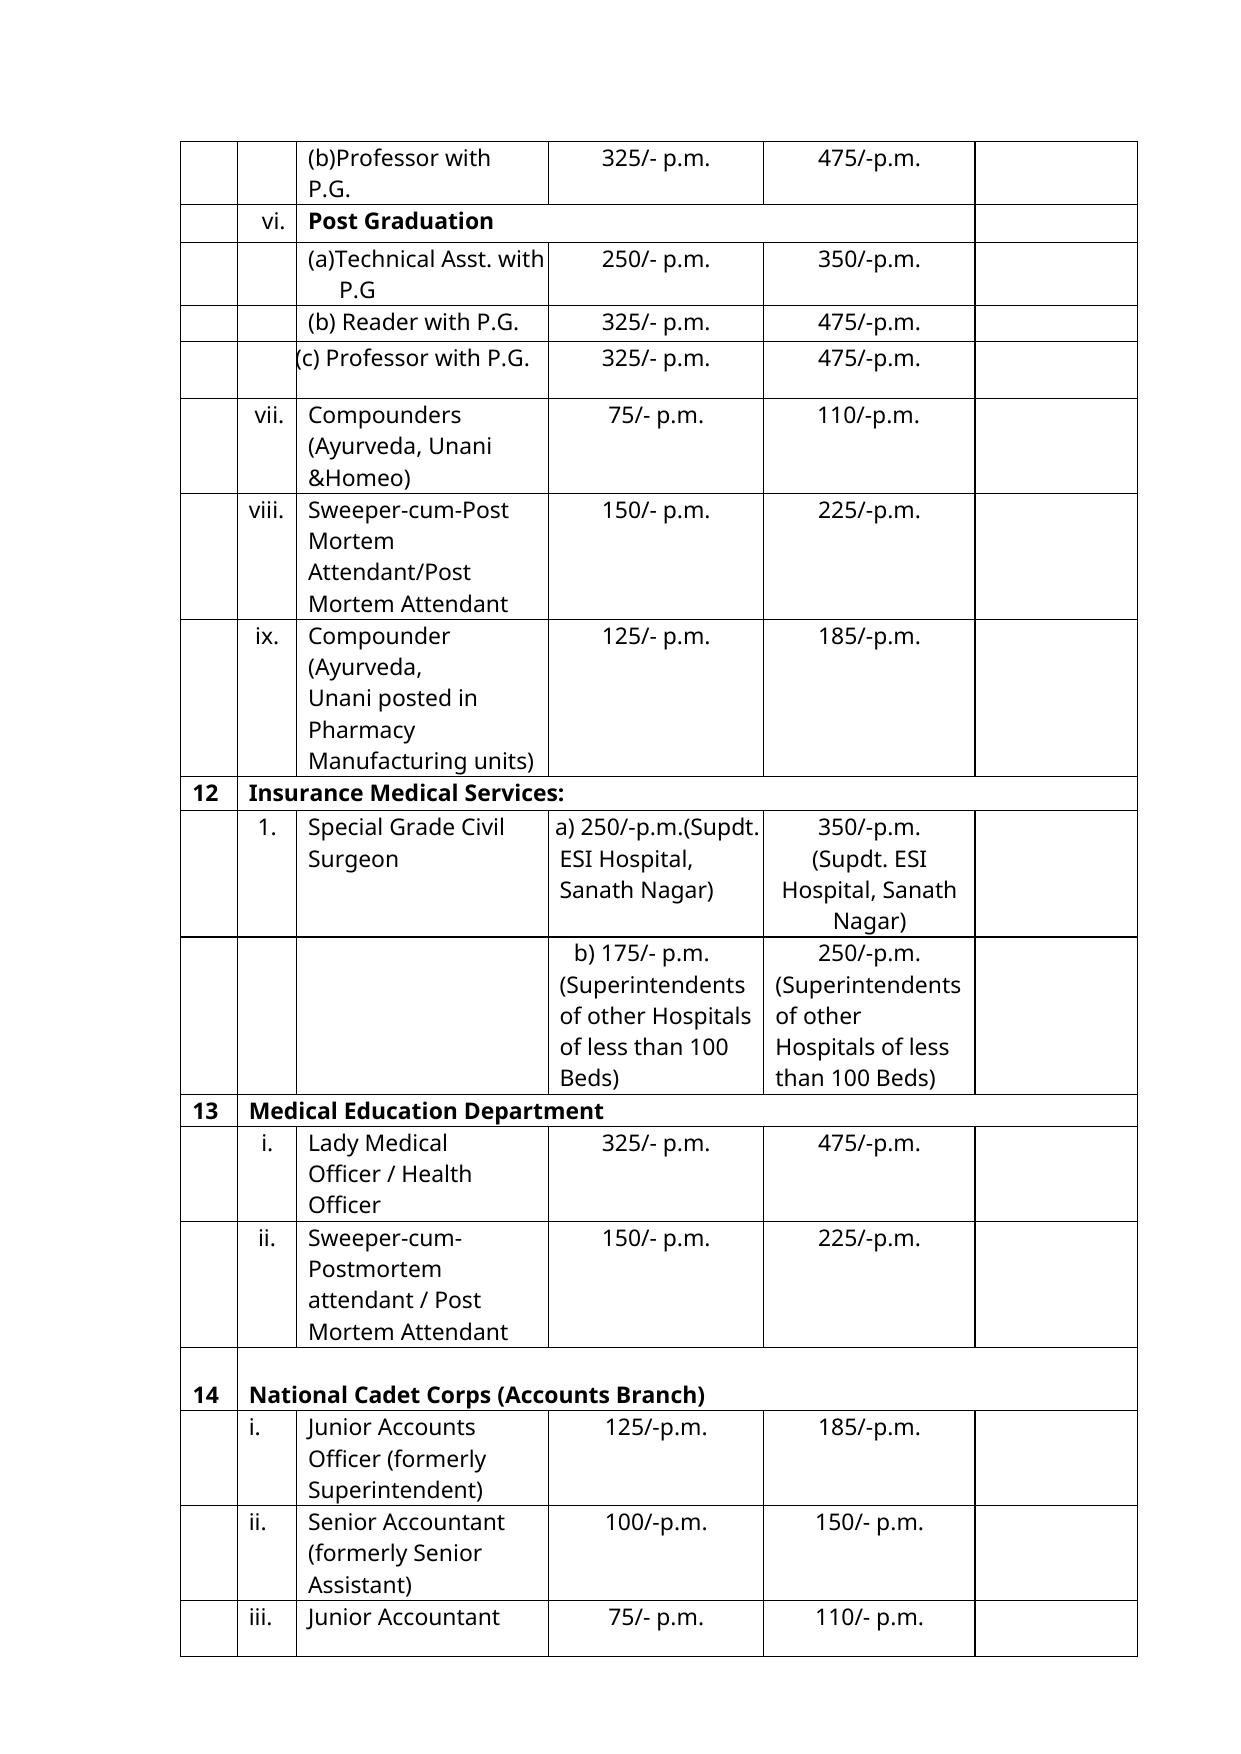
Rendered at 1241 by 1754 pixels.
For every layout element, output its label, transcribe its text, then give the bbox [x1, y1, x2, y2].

table_cell 185/-p.m. [764, 1411, 974, 1505]
table_cell viii. [238, 494, 296, 619]
table_cell [976, 142, 1000, 204]
table_cell [181, 494, 237, 619]
table_cell Junior Accounts Officer (formerly Superintendent) [297, 1411, 548, 1505]
table_cell [976, 306, 1000, 341]
table_cell [238, 142, 296, 204]
table_cell Sweeper-cum-Post Mortem Attendant/Post Mortem Attendant [297, 494, 548, 619]
table_cell [181, 243, 237, 305]
table_cell [238, 243, 296, 305]
table_cell [1000, 399, 1137, 493]
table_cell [297, 1601, 548, 1656]
table_cell [976, 1506, 1000, 1600]
table_cell [976, 620, 1000, 776]
table_cell [181, 142, 237, 204]
table_cell [1000, 494, 1137, 619]
table_cell 225/-p.m. [764, 1222, 974, 1347]
table_cell Sweeper-cum-Postmortem attendant / Post Mortem Attendant [297, 1222, 548, 1347]
table_cell [181, 811, 237, 936]
table_cell [1000, 1222, 1137, 1347]
table_cell 325/- p.m. [549, 142, 763, 204]
table_cell 225/-p.m. [764, 494, 974, 619]
table_cell [297, 938, 548, 1094]
table_cell Compounder (Ayurveda, Unani posted in Pharmacy Manufacturing units) [297, 620, 548, 776]
table_cell ii. [238, 1506, 296, 1600]
table_cell ii. [238, 1222, 296, 1347]
table_cell [181, 306, 237, 341]
table_cell i. [238, 1411, 296, 1505]
table_cell vi. [238, 205, 296, 242]
table_cell [181, 1411, 237, 1505]
table_cell 475/-p.m. [764, 306, 974, 341]
table_cell Compounders (Ayurveda, Unani &Homeo) [297, 399, 548, 493]
table_cell 325/- p.m. [549, 342, 763, 398]
table_cell [181, 342, 237, 398]
table_cell [181, 1127, 237, 1221]
table_cell Senior Accountant (formerly Senior Assistant) [297, 1506, 548, 1600]
table_cell 125/-p.m. [549, 1411, 763, 1505]
table_cell [1000, 938, 1137, 1094]
table_cell [238, 938, 296, 1094]
table_cell [181, 205, 237, 242]
table_cell 110/-p.m. [764, 399, 974, 493]
table_cell Lady Medical Officer / Health Officer [297, 1127, 548, 1221]
table_cell i. [238, 1127, 296, 1221]
table_cell [181, 399, 237, 493]
table_cell [976, 1411, 1000, 1505]
table_cell [181, 1601, 237, 1656]
table_cell (b) Reader with P.G. [297, 306, 548, 341]
table_cell a) 250/-p.m.(Supdt. ESI Hospital, Sanath Nagar) [549, 811, 763, 936]
table_cell vii. [238, 399, 296, 493]
table_cell [1000, 205, 1137, 242]
table_cell [1000, 342, 1137, 398]
table_cell 14 [181, 1348, 237, 1410]
table_cell [181, 1222, 237, 1347]
table_cell [976, 205, 1000, 242]
table_cell [1000, 1411, 1137, 1505]
table_cell 475/-p.m. [764, 342, 974, 398]
table_cell [976, 811, 1000, 936]
table_cell [181, 1506, 237, 1600]
table_cell [976, 938, 1000, 1094]
table_cell [238, 306, 296, 341]
table_cell b) 175/- p.m. (Superintendents of other Hospitals of less than 100 Beds) [549, 938, 763, 1094]
table_cell 110/- p.m. [764, 1601, 974, 1656]
table_cell 250/-p.m. (Superintendents of other Hospitals of less than 100 Beds) [764, 938, 974, 1094]
table_cell [1000, 811, 1137, 936]
table_cell 150/- p.m. [764, 1506, 974, 1600]
table_cell [1000, 1601, 1137, 1656]
table_cell [1000, 1127, 1137, 1221]
table_cell 250/- p.m. [549, 243, 763, 305]
table_cell [1000, 1506, 1137, 1600]
table_cell 350/-p.m. [764, 243, 974, 305]
table_cell [181, 620, 237, 776]
table_cell National Cadet Corps (Accounts Branch) [238, 1348, 1137, 1410]
table_cell 12 [181, 777, 237, 810]
table_cell [976, 494, 1000, 619]
table_cell 150/- p.m. [549, 1222, 763, 1347]
table_cell iii. [238, 1601, 296, 1656]
table_cell Medical Education Department [238, 1095, 1137, 1126]
table_cell Post Graduation [297, 205, 974, 242]
table_cell [976, 1601, 1000, 1656]
table_cell [976, 243, 1000, 305]
table_cell 185/-p.m. [764, 620, 974, 776]
table_cell (b)Professor with P.G. [297, 142, 548, 204]
table_cell [976, 1222, 1000, 1347]
table_cell 100/-p.m. [549, 1506, 763, 1600]
table_cell [1000, 243, 1137, 305]
table_cell [976, 399, 1000, 493]
table_cell 75/- p.m. [549, 399, 763, 493]
table_cell ix. [238, 620, 296, 776]
table_cell [181, 938, 237, 1094]
table_cell [238, 342, 296, 398]
table_cell 475/-p.m. [764, 1127, 974, 1221]
table_cell [1000, 306, 1137, 341]
table_cell [1000, 142, 1137, 204]
table_cell 325/- p.m. [549, 1127, 763, 1221]
table_cell 350/-p.m. (Supdt. ESI Hospital, Sanath Nagar) [764, 811, 974, 936]
table_cell [976, 342, 1000, 398]
table_cell Special Grade Civil Surgeon [297, 811, 548, 936]
table_cell 13 [181, 1095, 237, 1126]
table_cell 150/- p.m. [549, 494, 763, 619]
table_cell 325/- p.m. [549, 306, 763, 341]
table_cell (a)Technical Asst. with P.G [297, 243, 548, 305]
table_cell 475/-p.m. [764, 142, 974, 204]
table_cell Insurance Medical Services: [238, 777, 1137, 810]
table_cell (c) Professor with P.G. [297, 342, 548, 398]
table_cell [976, 1127, 1000, 1221]
table_cell 125/- p.m. [549, 620, 763, 776]
table_cell 1. [238, 811, 296, 936]
table_cell [1000, 620, 1137, 776]
table_cell 75/- p.m. [549, 1601, 763, 1656]
